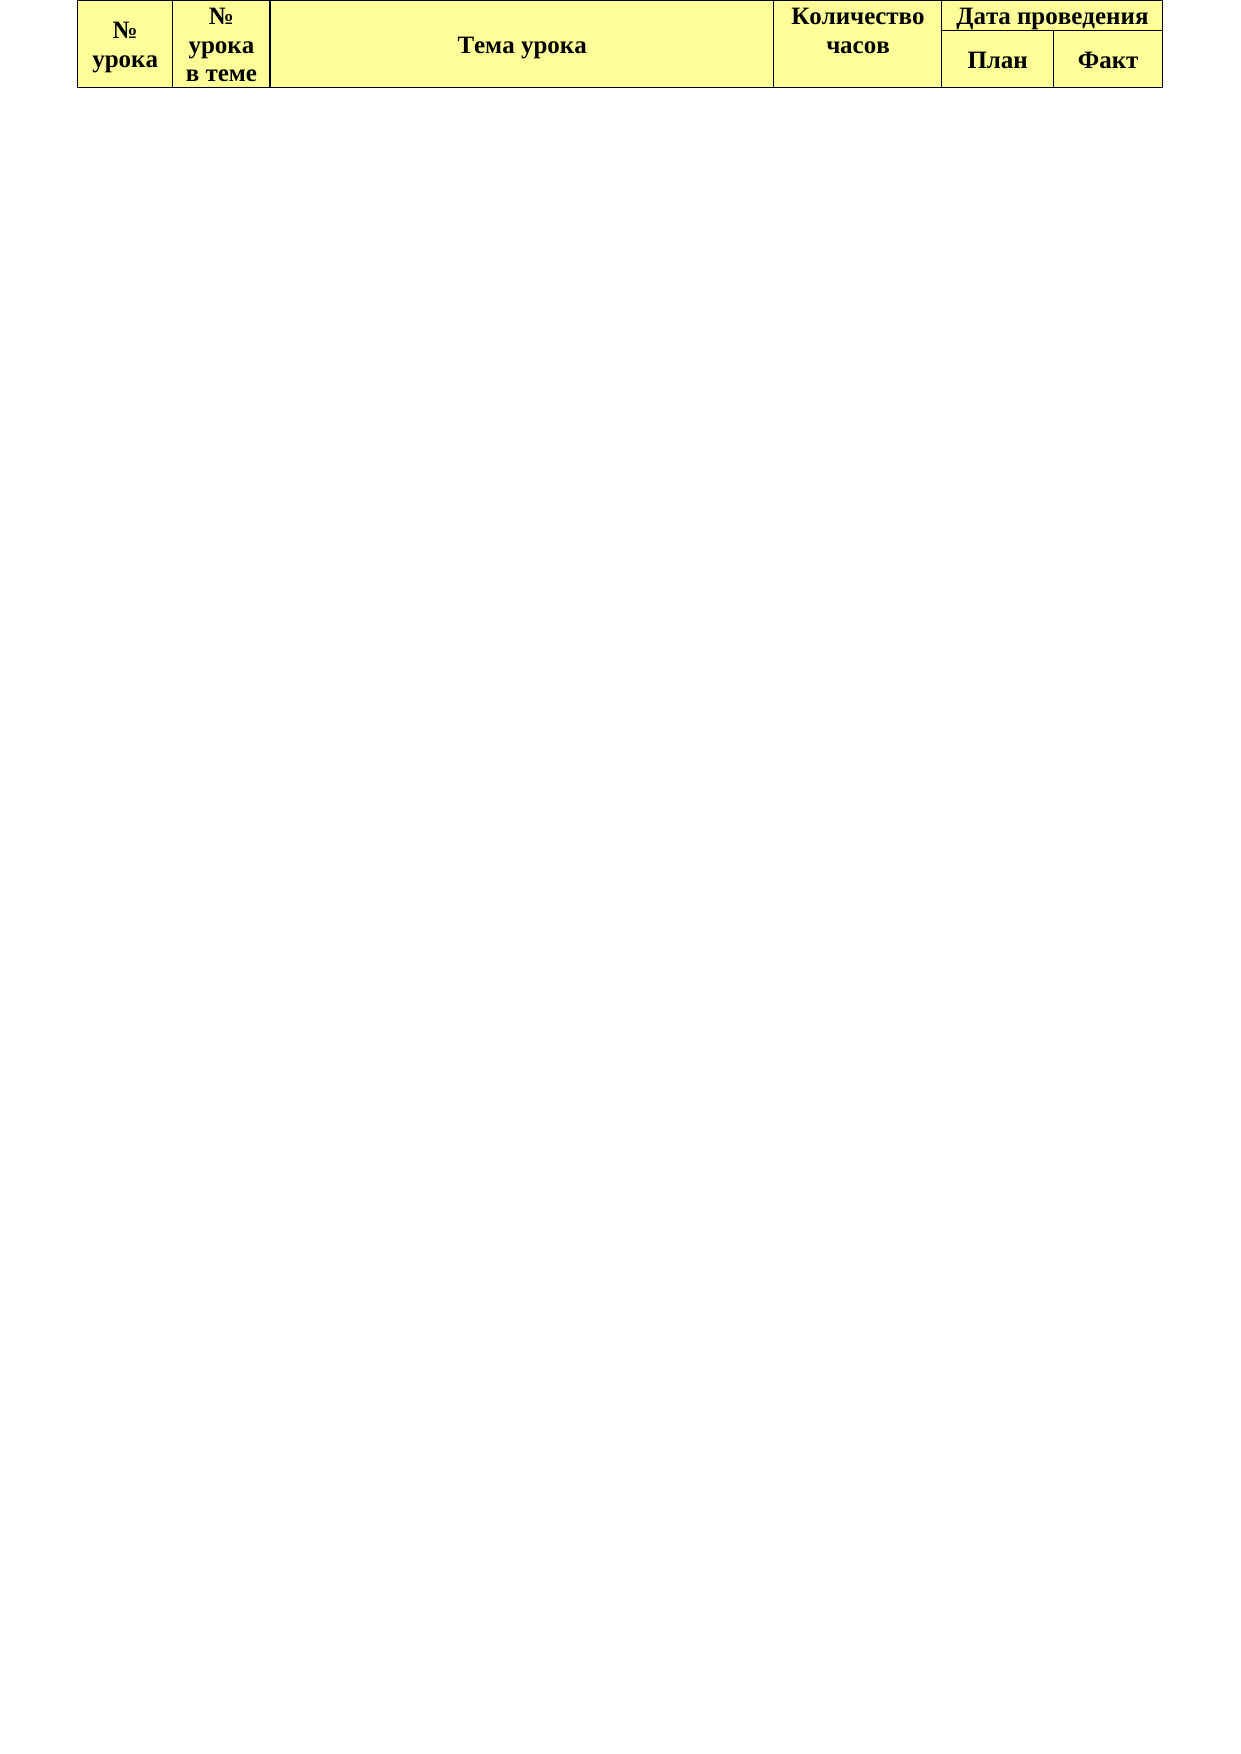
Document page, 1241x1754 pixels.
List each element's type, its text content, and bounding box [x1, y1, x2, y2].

table_header Количество часов [774, 1, 941, 87]
table_cell Факт [1054, 31, 1162, 87]
table_header № урока [78, 1, 172, 87]
table_header Дата проведения [942, 1, 1162, 30]
table_cell План [942, 31, 1053, 87]
table_header Тема урока [271, 1, 773, 87]
table_header № урока в теме [173, 1, 269, 87]
